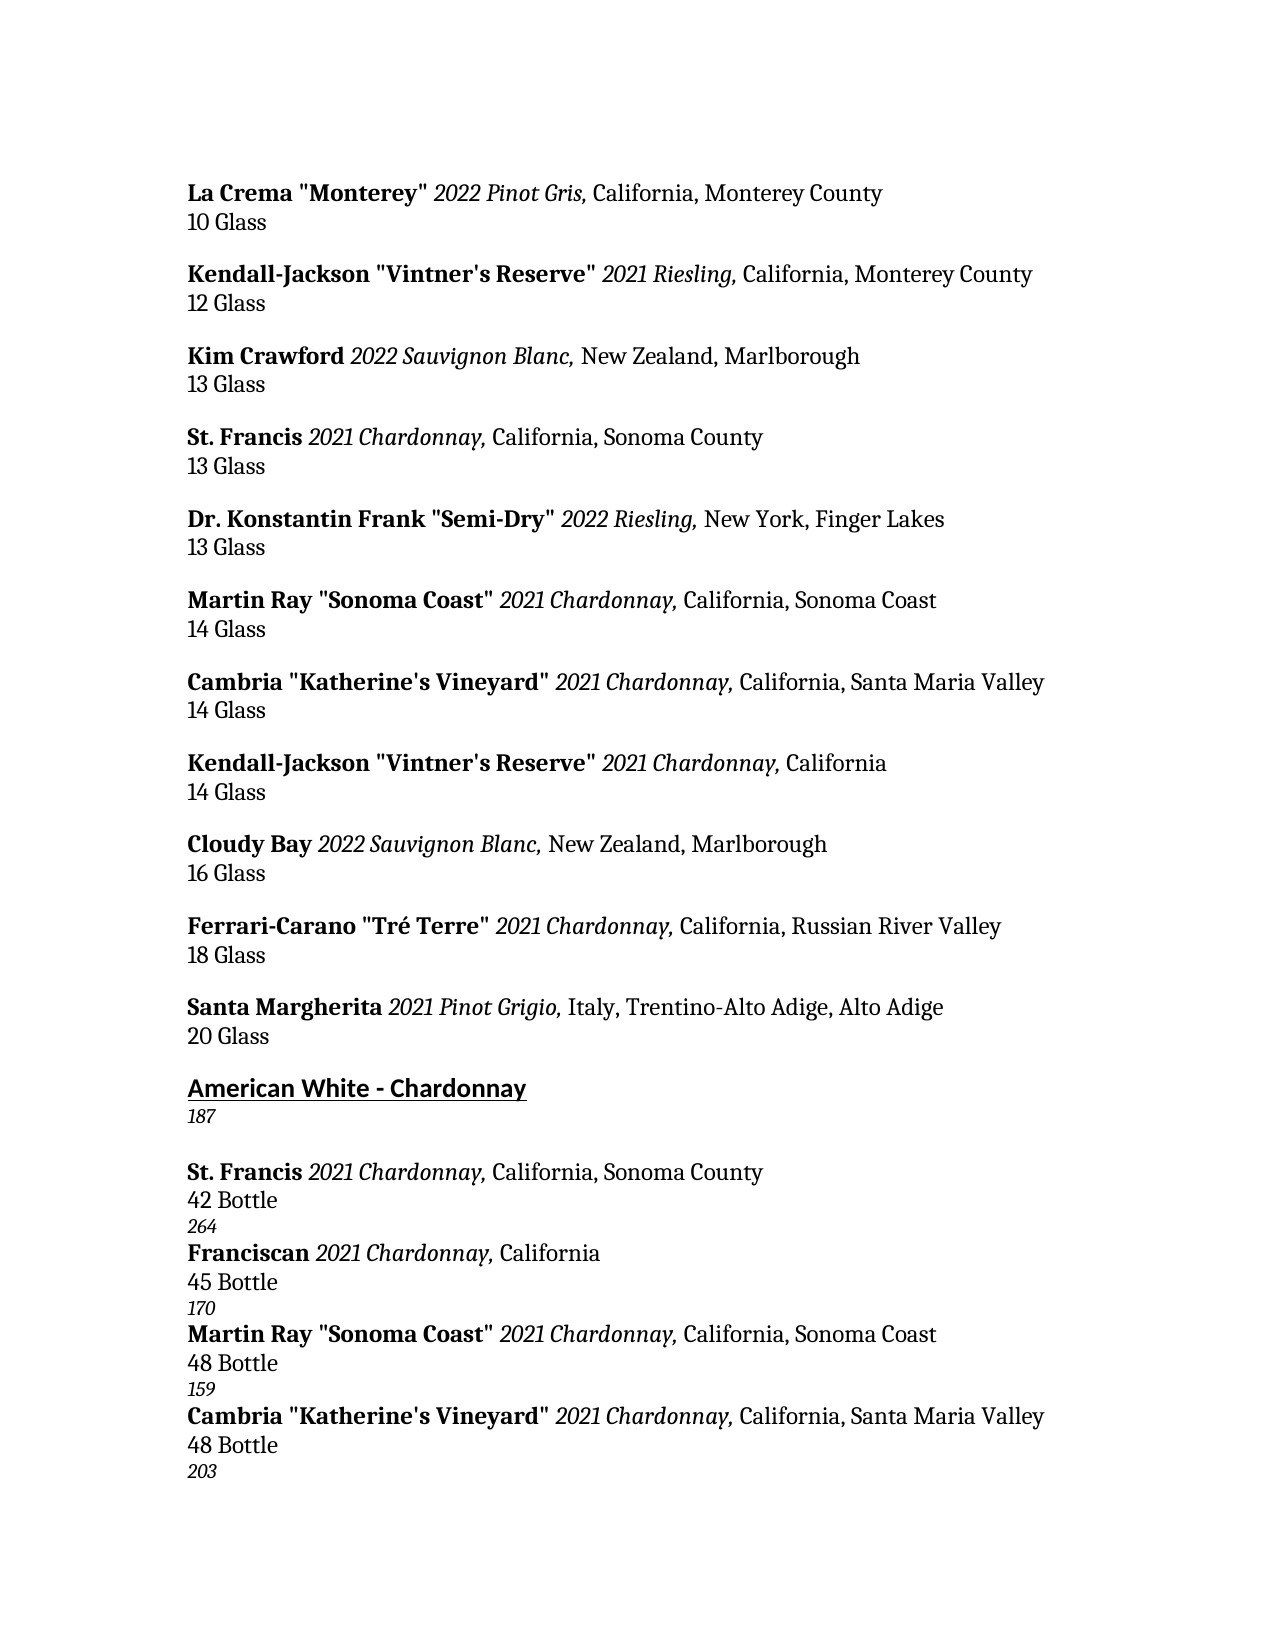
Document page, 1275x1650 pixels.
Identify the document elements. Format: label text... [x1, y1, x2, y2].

text American White - Chardonnay [187, 1072, 1087, 1105]
